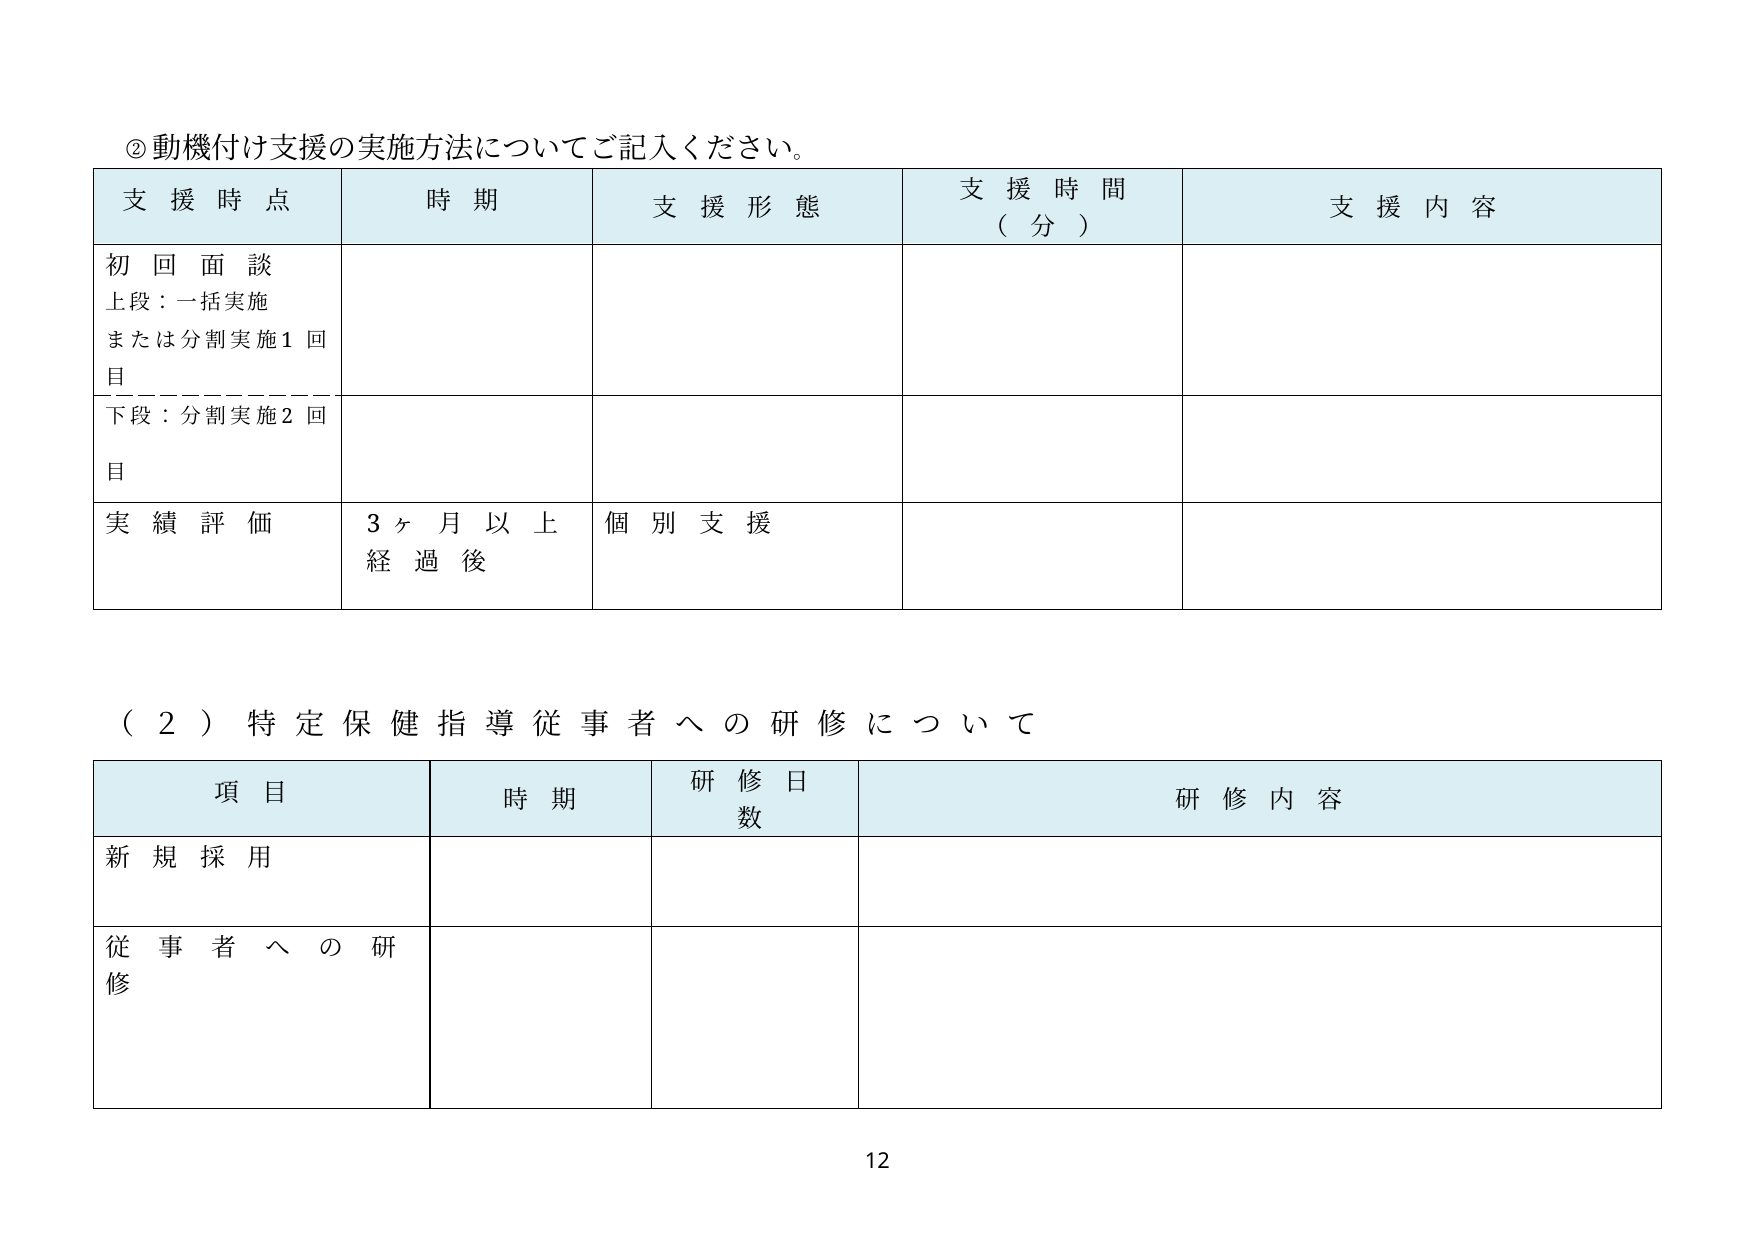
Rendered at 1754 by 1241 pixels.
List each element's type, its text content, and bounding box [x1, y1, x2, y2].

table_cell [593, 245, 902, 394]
table_cell [342, 396, 592, 502]
table_cell [1183, 245, 1661, 394]
table_header 支援時間（分） [903, 169, 1182, 243]
table_header 支援内容 [1183, 169, 1661, 243]
table_cell [1183, 503, 1661, 608]
table_cell [903, 503, 1182, 608]
table_header 項目 [94, 761, 429, 836]
table_cell 実績評価 [94, 503, 341, 608]
table_cell 新規採用 [94, 837, 429, 926]
table_header 研修日数 [652, 761, 858, 836]
table_cell [859, 927, 1661, 1108]
table_cell 初回面談 上段：一括実施 または分割実施1回目 [94, 245, 341, 394]
table_cell 下段：分割実施2回目 [94, 395, 341, 502]
table_header 支援時点 [94, 169, 341, 243]
table_cell [652, 927, 858, 1108]
table_cell [903, 245, 1182, 394]
table_cell 3ヶ月以上経過後 [342, 503, 592, 608]
text （２）特定保健指導従事者への研修について [105, 684, 1649, 759]
table_header 研修内容 [859, 761, 1661, 836]
table_header 時期 [431, 761, 651, 836]
table_cell 従事者への研修 [94, 927, 429, 1108]
table_cell [903, 396, 1182, 502]
table_cell [1183, 396, 1661, 502]
table_cell [593, 396, 902, 502]
text ②動機付け支援の実施方法についてご記入ください。 [105, 125, 1649, 167]
table_cell [342, 245, 592, 394]
table_header 時期 [342, 169, 592, 243]
table_header 支援形態 [593, 169, 902, 243]
table_cell 個別支援 [593, 503, 902, 608]
table_cell [859, 837, 1661, 926]
table_cell [431, 837, 651, 926]
table_cell [431, 927, 651, 1108]
table_cell [652, 837, 858, 926]
